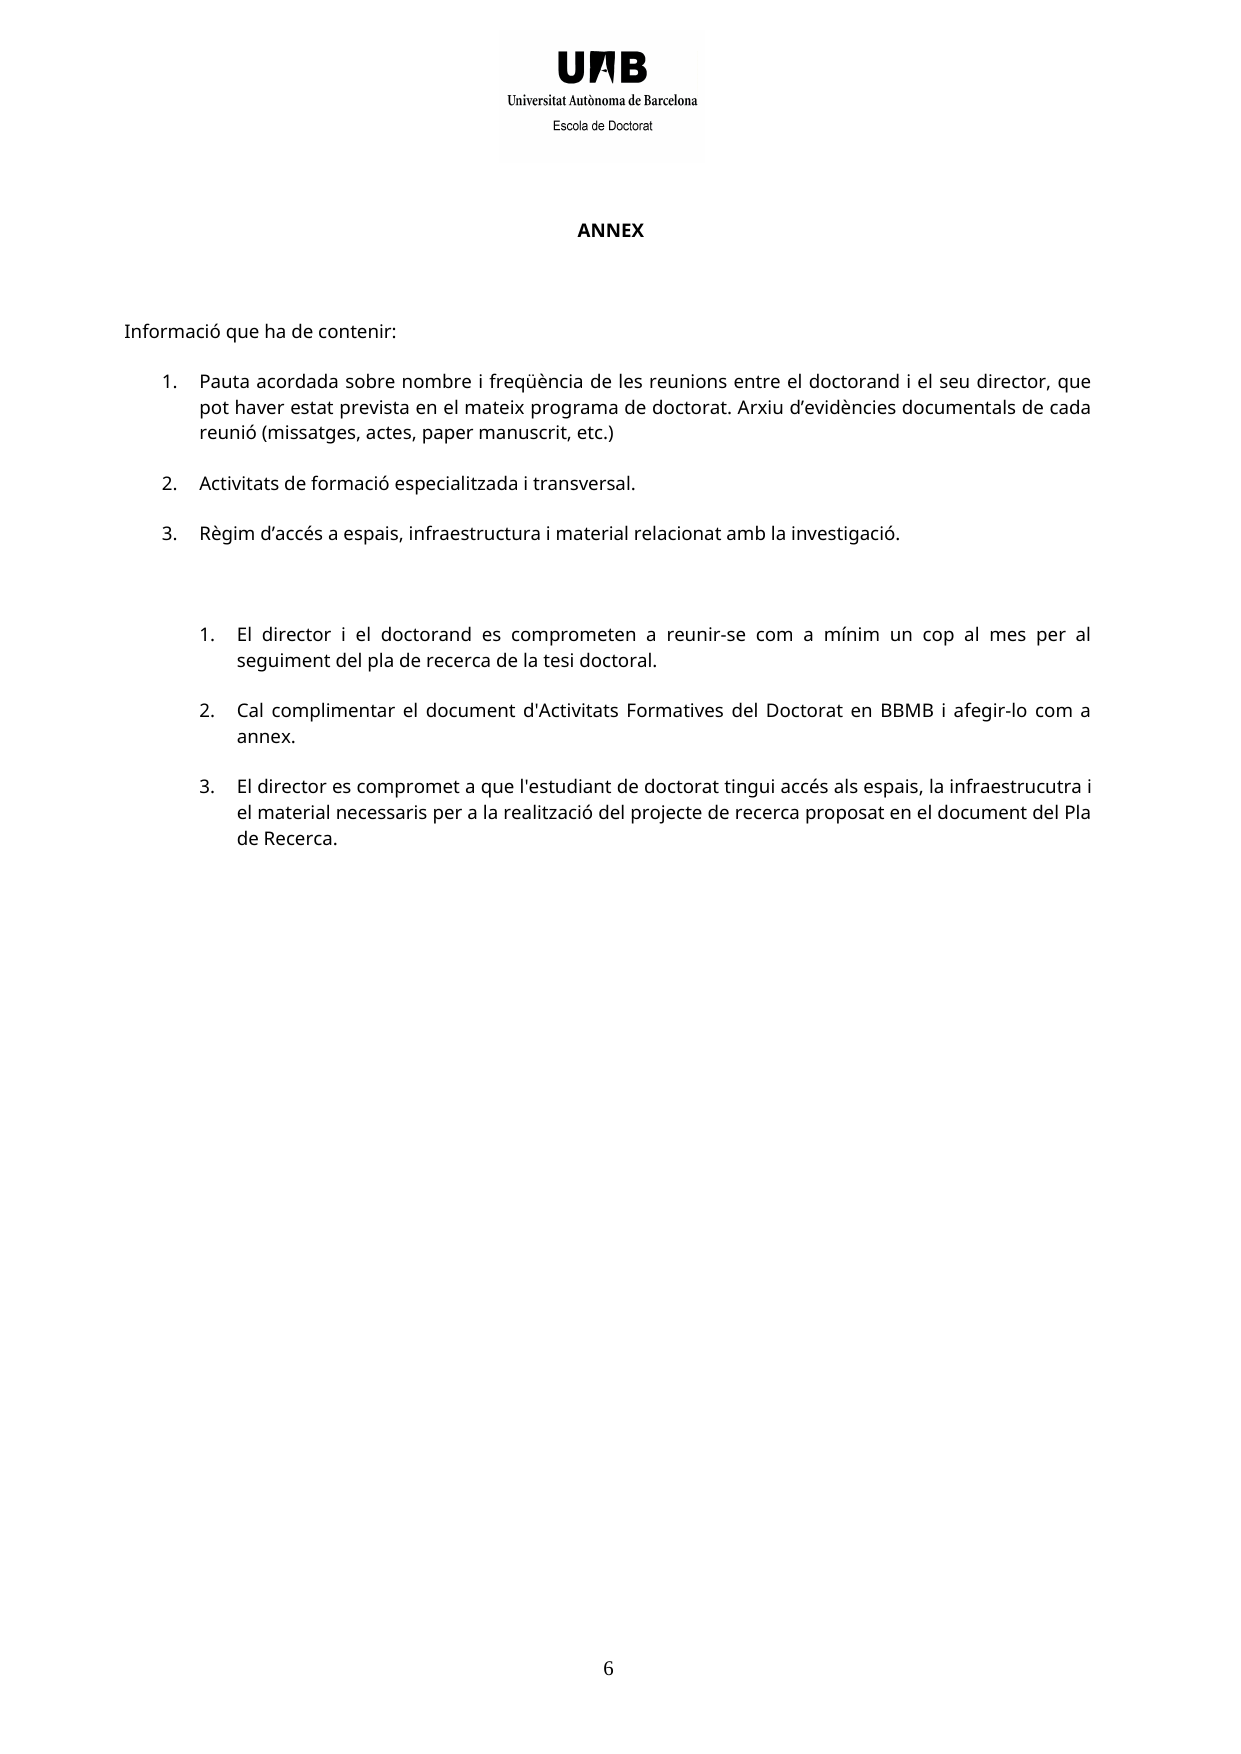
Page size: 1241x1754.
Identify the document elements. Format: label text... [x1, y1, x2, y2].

text Informació que ha de contenir: [124, 318, 1092, 343]
list Cal complimentar el document d'Activitats Formatives del Doctorat en BBMB i afegir-lo com a annex. [199, 698, 1092, 749]
text ANNEX [124, 217, 1092, 242]
list El director i el doctorand es comprometen a reunir-se com a mínim un cop al mes per al seguiment del pla de recerca de la tesi doctoral. [199, 622, 1092, 673]
list Pauta acordada sobre nombre i freqüència de les reunions entre el doctorand i el seu director, que pot haver estat prevista en el mateix programa de doctorat. Arxiu d’evidències documentals de cada reunió (missatges, actes, paper manuscrit, etc.) [162, 368, 1092, 445]
list Activitats de formació especialitzada i transversal. [162, 470, 1092, 496]
picture [499, 30, 706, 163]
list El director es compromet a que l'estudiant de doctorat tingui accés als espais, la infraestrucutra i el material necessaris per a la realització del projecte de recerca proposat en el document del Pla de Recerca. [199, 774, 1092, 850]
list Règim d’accés a espais, infraestructura i material relacionat amb la investigació. [162, 521, 1092, 546]
